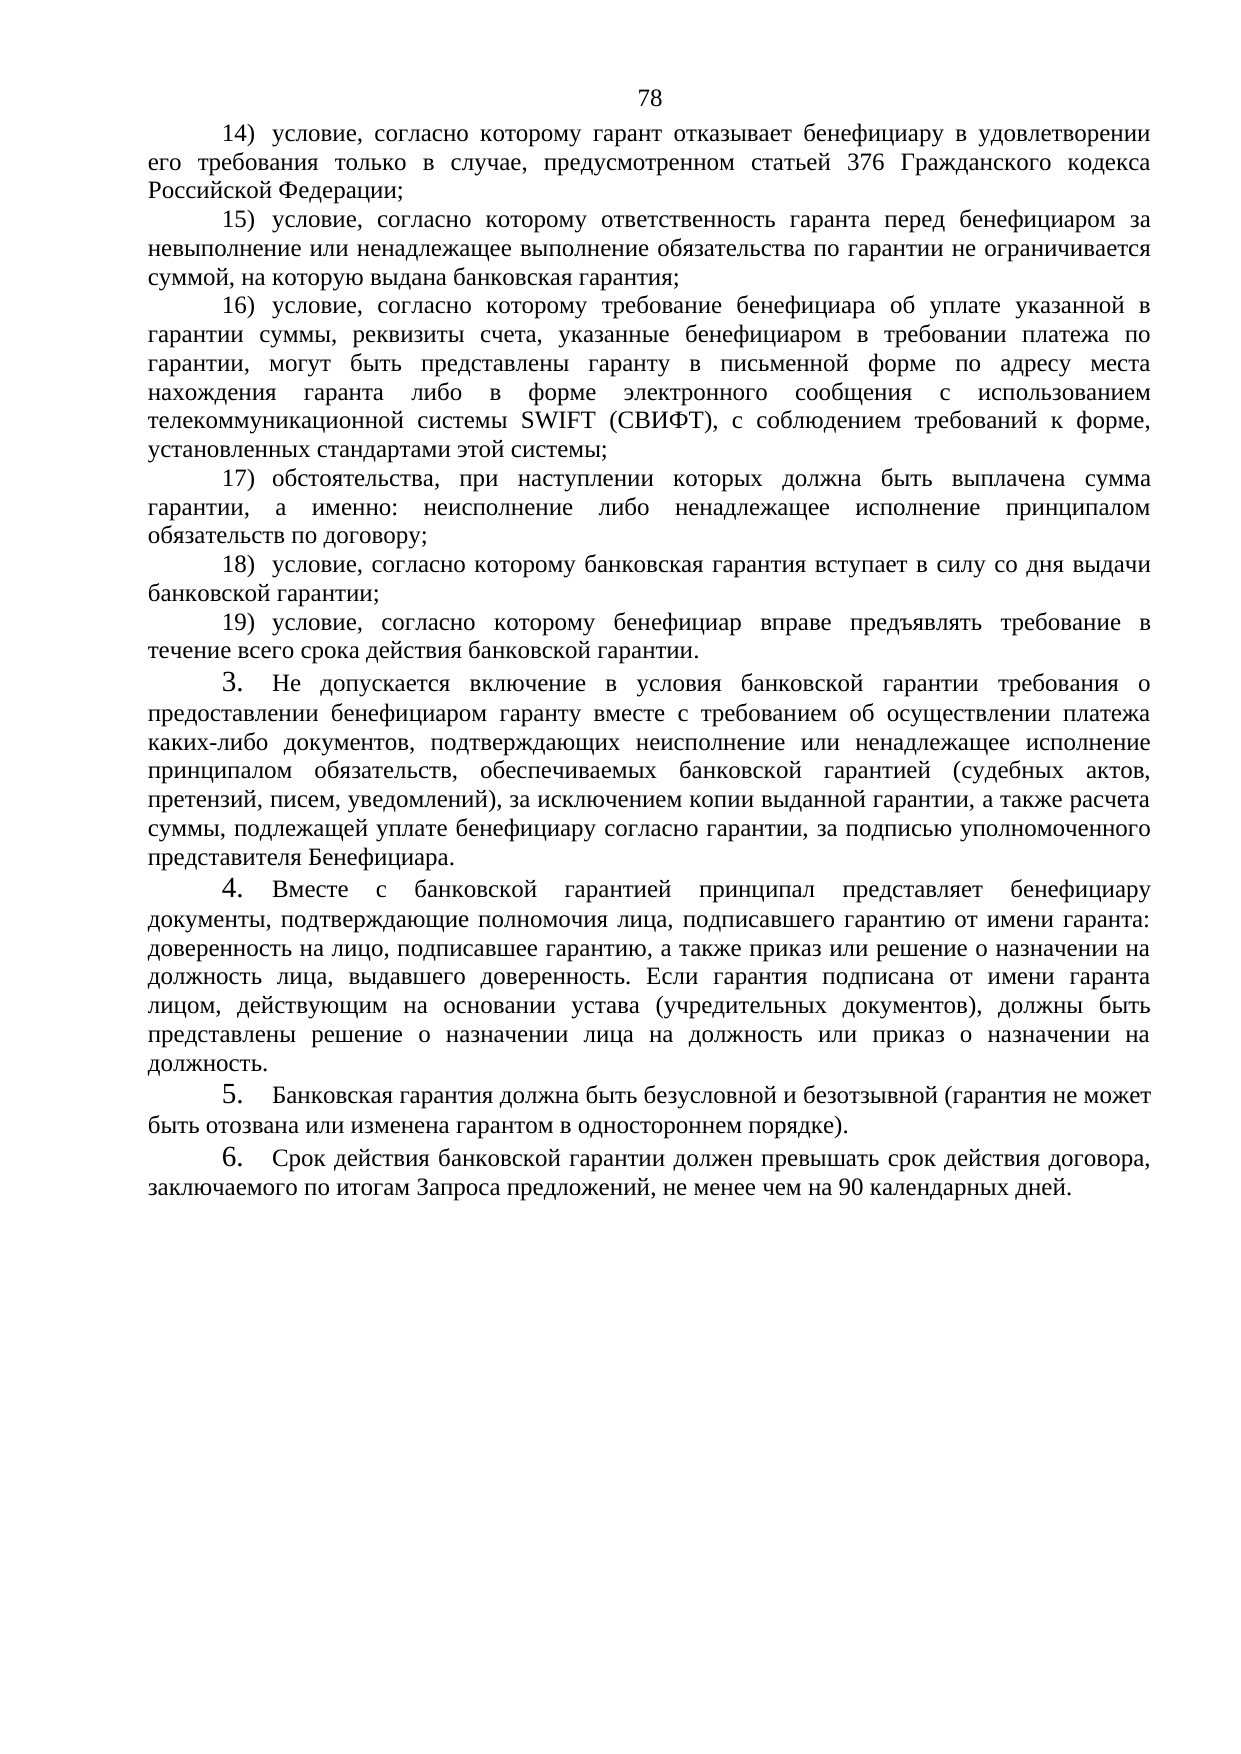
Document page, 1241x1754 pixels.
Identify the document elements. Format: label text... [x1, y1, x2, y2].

list условие, согласно которому бенефициар вправе предъявлять требование в течение всего срока действия банковской гарантии. [148, 607, 1152, 664]
list обстоятельства, при наступлении которых должна быть выплачена сумма гарантии, а именно: неисполнение либо ненадлежащее исполнение принципалом обязательств по договору; [148, 463, 1152, 549]
list Срок действия банковской гарантии должен превышать срок действия договора, заключаемого по итогам Запроса предложений, не менее чем на 90 календарных дней. [148, 1139, 1152, 1201]
list условие, согласно которому требование бенефициара об уплате указанной в гарантии суммы, реквизиты счета, указанные бенефициаром в требовании платежа по гарантии, могут быть представлены гаранту в письменной форме по адресу места нахождения гаранта либо в форме электронного сообщения с использованием телекоммуникационной системы SWIFT (СВИФТ), с соблюдением требований к форме, установленных стандартами этой системы; [148, 291, 1152, 463]
list Банковская гарантия должна быть безусловной и безотзывной (гарантия не может быть отозвана или изменена гарантом в одностороннем порядке). [148, 1076, 1152, 1139]
list Вместе с банковской гарантией принципал представляет бенефициару документы, подтверждающие полномочия лица, подписавшего гарантию от имени гаранта: доверенность на лицо, подписавшее гарантию, а также приказ или решение о назначении на должность лица, выдавшего доверенность. Если гарантия подписана от имени гаранта лицом, действующим на основании устава (учредительных документов), должны быть представлены решение о назначении лица на должность или приказ о назначении на должность. [148, 870, 1152, 1076]
list условие, согласно которому ответственность гаранта перед бенефициаром за невыполнение или ненадлежащее выполнение обязательства по гарантии не ограничивается суммой, на которую выдана банковская гарантия; [148, 204, 1152, 291]
list условие, согласно которому банковская гарантия вступает в силу со дня выдачи банковской гарантии; [148, 549, 1152, 607]
list условие, согласно которому гарант отказывает бенефициару в удовлетворении его требования только в случае, предусмотренном статьей 376 Гражданского кодекса Российской Федерации; [148, 118, 1152, 204]
list Не допускается включение в условия банковской гарантии требования о предоставлении бенефициаром гаранту вместе с требованием об осуществлении платежа каких-либо документов, подтверждающих неисполнение или ненадлежащее исполнение принципалом обязательств, обеспечиваемых банковской гарантией (судебных актов, претензий, писем, уведомлений), за исключением копии выданной гарантии, а также расчета суммы, подлежащей уплате бенефициару согласно гарантии, за подписью уполномоченного представителя Бенефициара. [148, 664, 1152, 870]
